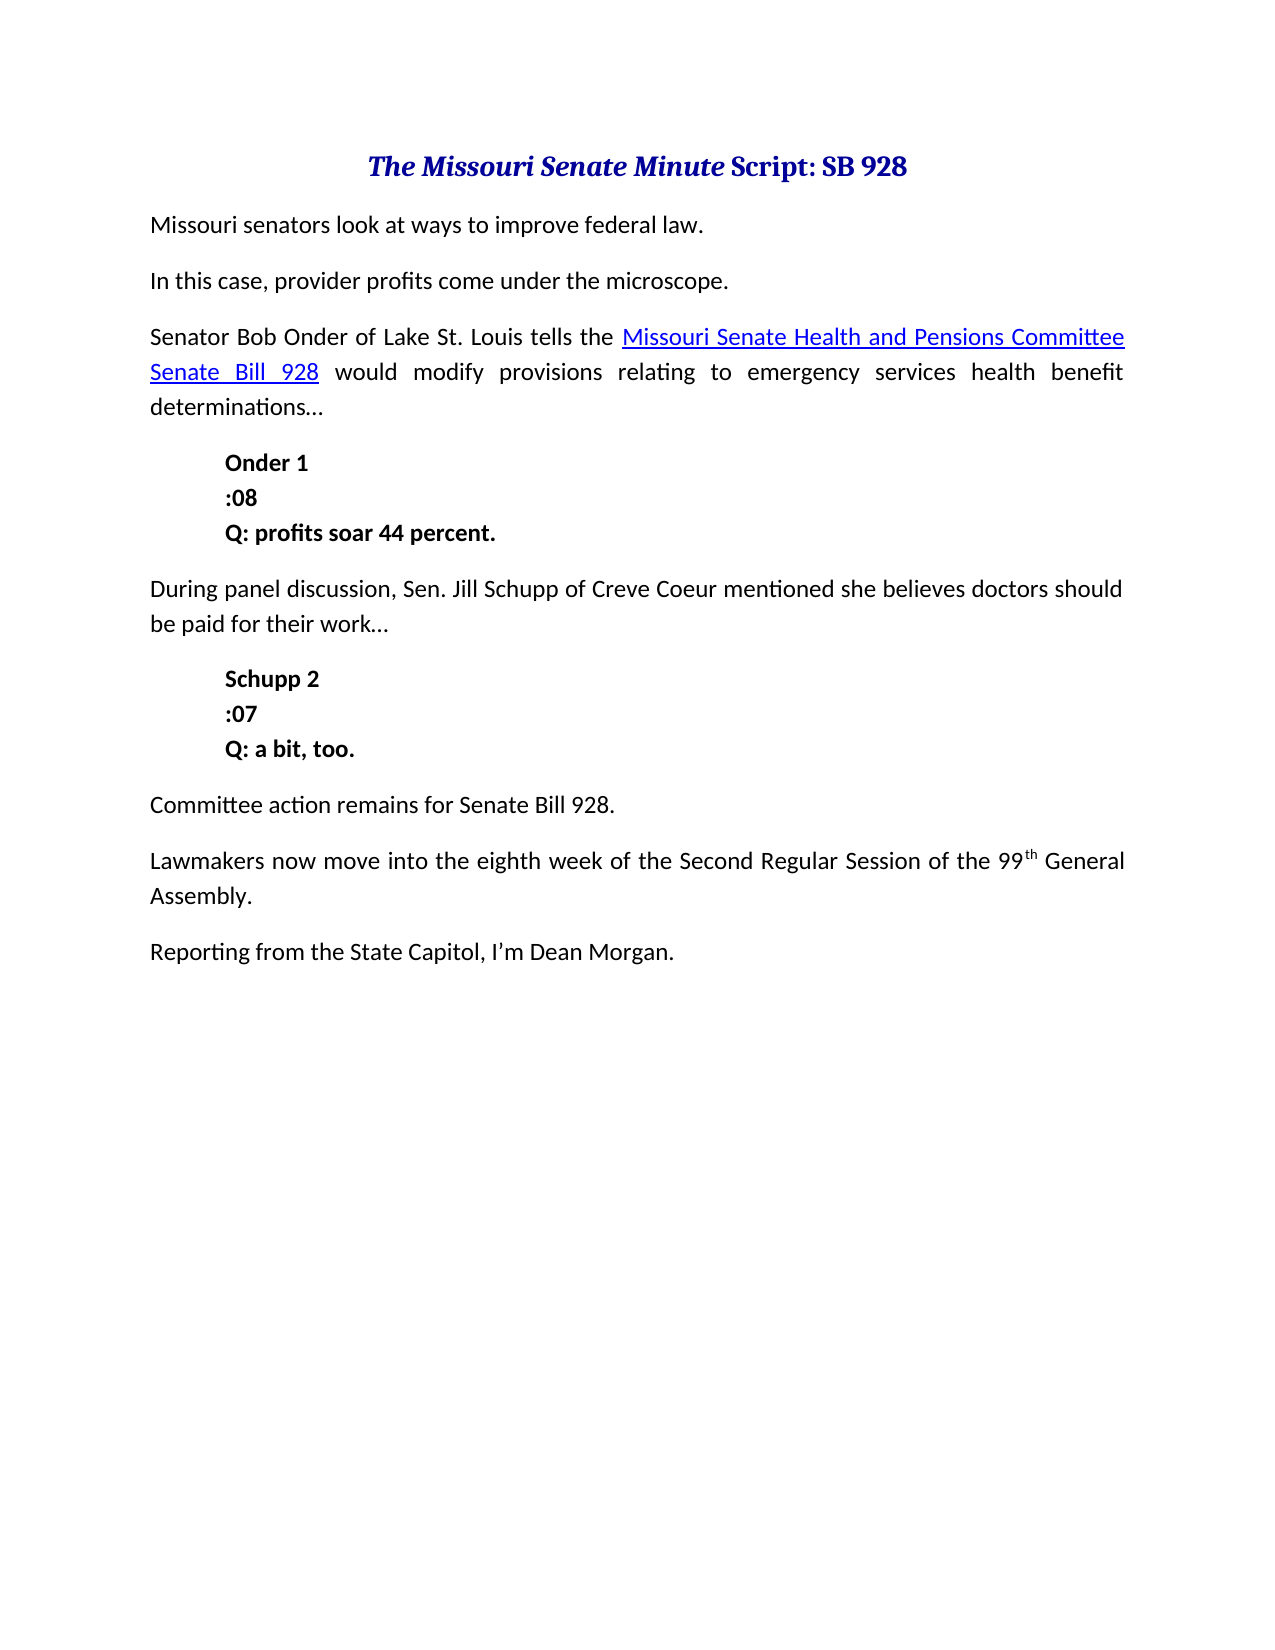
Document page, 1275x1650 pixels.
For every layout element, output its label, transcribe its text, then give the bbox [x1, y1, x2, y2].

text In this case, provider profits come under the microscope. [150, 265, 1125, 296]
text Schupp 2 :07 Q: a bit, too. [225, 663, 1125, 764]
text Missouri senators look at ways to improve federal law. [150, 209, 1125, 240]
text Onder 1 :08 Q: profits soar 44 percent. [225, 447, 1125, 547]
text Committee action remains for Senate Bill 928. [150, 789, 1125, 820]
text The Missouri Senate Minute Script: SB 928 [150, 150, 1125, 183]
text Senator Bob Onder of Lake St. Louis tells the Missouri Senate Health and Pensions Committee Senate Bill 928 would modify provisions relating to emergency services health benefit determinations… [150, 321, 1125, 422]
text During panel discussion, Sen. Jill Schupp of Creve Coeur mentioned she believes doctors should be paid for their work… [150, 573, 1125, 638]
text Lawmakers now move into the eighth week of the Second Regular Session of the 99th General Assembly. [150, 845, 1125, 911]
text Reporting from the State Capitol, I’m Dean Morgan. [150, 936, 1125, 967]
